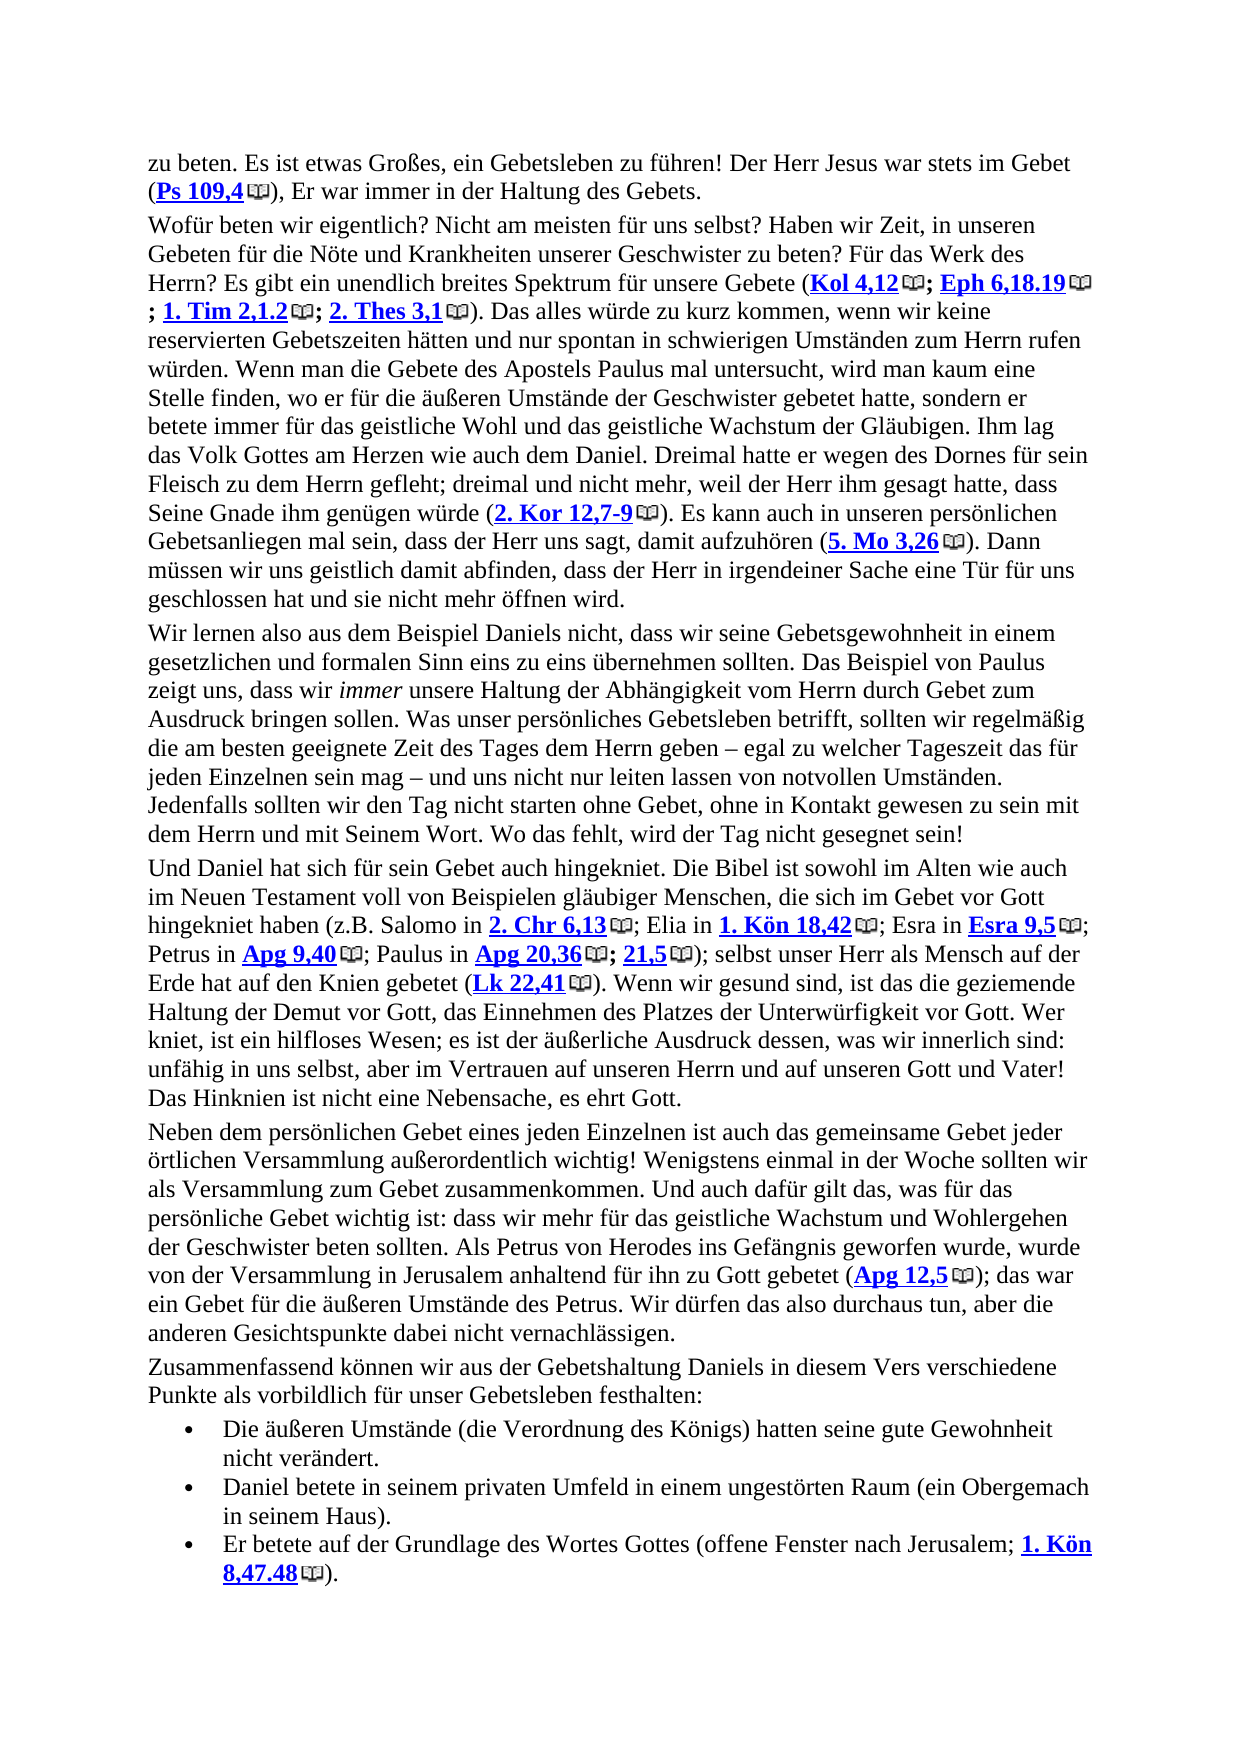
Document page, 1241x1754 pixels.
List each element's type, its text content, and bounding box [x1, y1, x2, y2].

text Neben dem persönlichen Gebet eines jeden Einzelnen ist auch das gemeinsame Gebet jeder örtlichen Versammlung außerordentlich wichtig! Wenigstens einmal in der Woche sollten wir als Versammlung zum Gebet zusammenkommen. Und auch dafür gilt das, was für das persönliche Gebet wichtig ist: dass wir mehr für das geistliche Wachstum und Wohlergehen der Geschwister beten sollten. Als Petrus von Herodes ins Gefängnis geworfen wurde, wurde von der Versammlung in Jerusalem anhaltend für ihn zu Gott gebetet (Apg 12,5); das war ein Gebet für die äußeren Umstände des Petrus. Wir dürfen das also durchaus tun, aber die anderen Gesichtspunkte dabei nicht vernachlässigen. [148, 1117, 1093, 1347]
list Er betete auf der Grundlage des Wortes Gottes (offene Fenster nach Jerusalem; 1. Kön 8,47.48). [185, 1540, 1093, 1597]
picture [898, 275, 926, 291]
picture [565, 975, 593, 992]
picture [336, 946, 364, 963]
picture [948, 1268, 975, 1284]
text Zusammenfassend können wir aus der Gebetshaltung Daniels in diesem Vers verschiedene Punkte als vorbildlich für unser Gebetsleben festhalten: [148, 1352, 1093, 1409]
picture [243, 184, 270, 200]
picture [287, 304, 315, 320]
picture [297, 1576, 325, 1592]
picture [1055, 918, 1083, 934]
picture [606, 918, 634, 934]
picture [442, 304, 470, 320]
text Wir lernen also aus dem Beispiel Daniels nicht, dass wir seine Gebetsgewohnheit in einem gesetzlichen und formalen Sinn eins zu eins übernehmen sollten. Das Beispiel von Paulus zeigt uns, dass wir immer unsere Haltung der Abhängigkeit vom Herrn durch Gebet zum Ausdruck bringen sollen. Was unser persönliches Gebetsleben betrifft, sollten wir regelmäßig die am besten geeignete Zeit des Tages dem Herrn geben – egal zu welcher Tageszeit das für jeden Einzelnen sein mag – und uns nicht nur leiten lassen von notvollen Umständen. Jedenfalls sollten wir den Tag nicht starten ohne Gebet, ohne in Kontakt gewesen zu sein mit dem Herrn und mit Seinem Wort. Wo das fehlt, wird der Tag nicht gesegnet sein! [148, 618, 1093, 848]
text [148, 148, 1093, 205]
picture [581, 946, 609, 963]
picture [666, 946, 694, 963]
list Daniel betete in seinem privaten Umfeld in einem ungestörten Raum (ein Obergemach in seinem Haus). [185, 1477, 1093, 1534]
text Und Daniel hat sich für sein Gebet auch hingekniet. Die Bibel ist sowohl im Alten wie auch im Neuen Testament voll von Beispielen gläubiger Menschen, die sich im Gebet vor Gott hingekniet haben (z.B. Salomo in 2. Chr 6,13; Elia in 1. Kön 18,42; Esra in Esra 9,5; Petrus in Apg 9,40; Paulus in Apg 20,36; 21,5); selbst unser Herr als Mensch auf der Erde hat auf den Knien gebetet (Lk 22,41). Wenn wir gesund sind, ist das die geziemende Haltung der Demut vor Gott, das Einnehmen des Platzes der Unterwürfigkeit vor Gott. Wer kniet, ist ein hilfloses Wesen; es ist der äußerliche Ausdruck dessen, was wir innerlich sind: unfähig in uns selbst, aber im Vertrauen auf unseren Herrn und auf unseren Gott und Vater! Das Hinknien ist nicht eine Nebensache, es ehrt Gott. [148, 853, 1093, 1112]
picture [851, 918, 879, 934]
text Wofür beten wir eigentlich? Nicht am meisten für uns selbst? Haben wir Zeit, in unseren Gebeten für die Nöte und Krankheiten unserer Geschwister zu beten? Für das Werk des Herrn? Es gibt ein unendlich breites Spektrum für unsere Gebete (Kol 4,12; Eph 6,18.19; 1. Tim 2,1.2; 2. Thes 3,1). Das alles würde zu kurz kommen, wenn wir keine reservierten Gebetszeiten hätten und nur spontan in schwierigen Umständen zum Herrn rufen würden. Wenn man die Gebete des Apostels Paulus mal untersucht, wird man kaum eine Stelle finden, wo er für die äußeren Umstände der Geschwister gebetet hatte, sondern er betete immer für das geistliche Wohl und das geistliche Wachstum der Gläubigen. Ihm lag das Volk Gottes am Herzen wie auch dem Daniel. Dreimal hatte er wegen des Dornes für sein Fleisch zu dem Herrn gefleht; dreimal und nicht mehr, weil der Herr ihm gesagt hatte, dass Seine Gnade ihm genügen würde (2. Kor 12,7-9). Es kann auch in unseren persönlichen Gebetsanliegen mal sein, dass der Herr uns sagt, damit aufzuhören (5. Mo 3,26). Dann müssen wir uns geistlich damit abfinden, dass der Herr in irgendeiner Sache eine Tür für uns geschlossen hat und sie nicht mehr öffnen wird. [148, 210, 1093, 613]
picture [1065, 275, 1093, 291]
list Die äußeren Umstände (die Verordnung des Königs) hatten seine gute Gewohnheit nicht verändert. [185, 1414, 1093, 1472]
picture [632, 505, 660, 521]
picture [939, 534, 966, 550]
